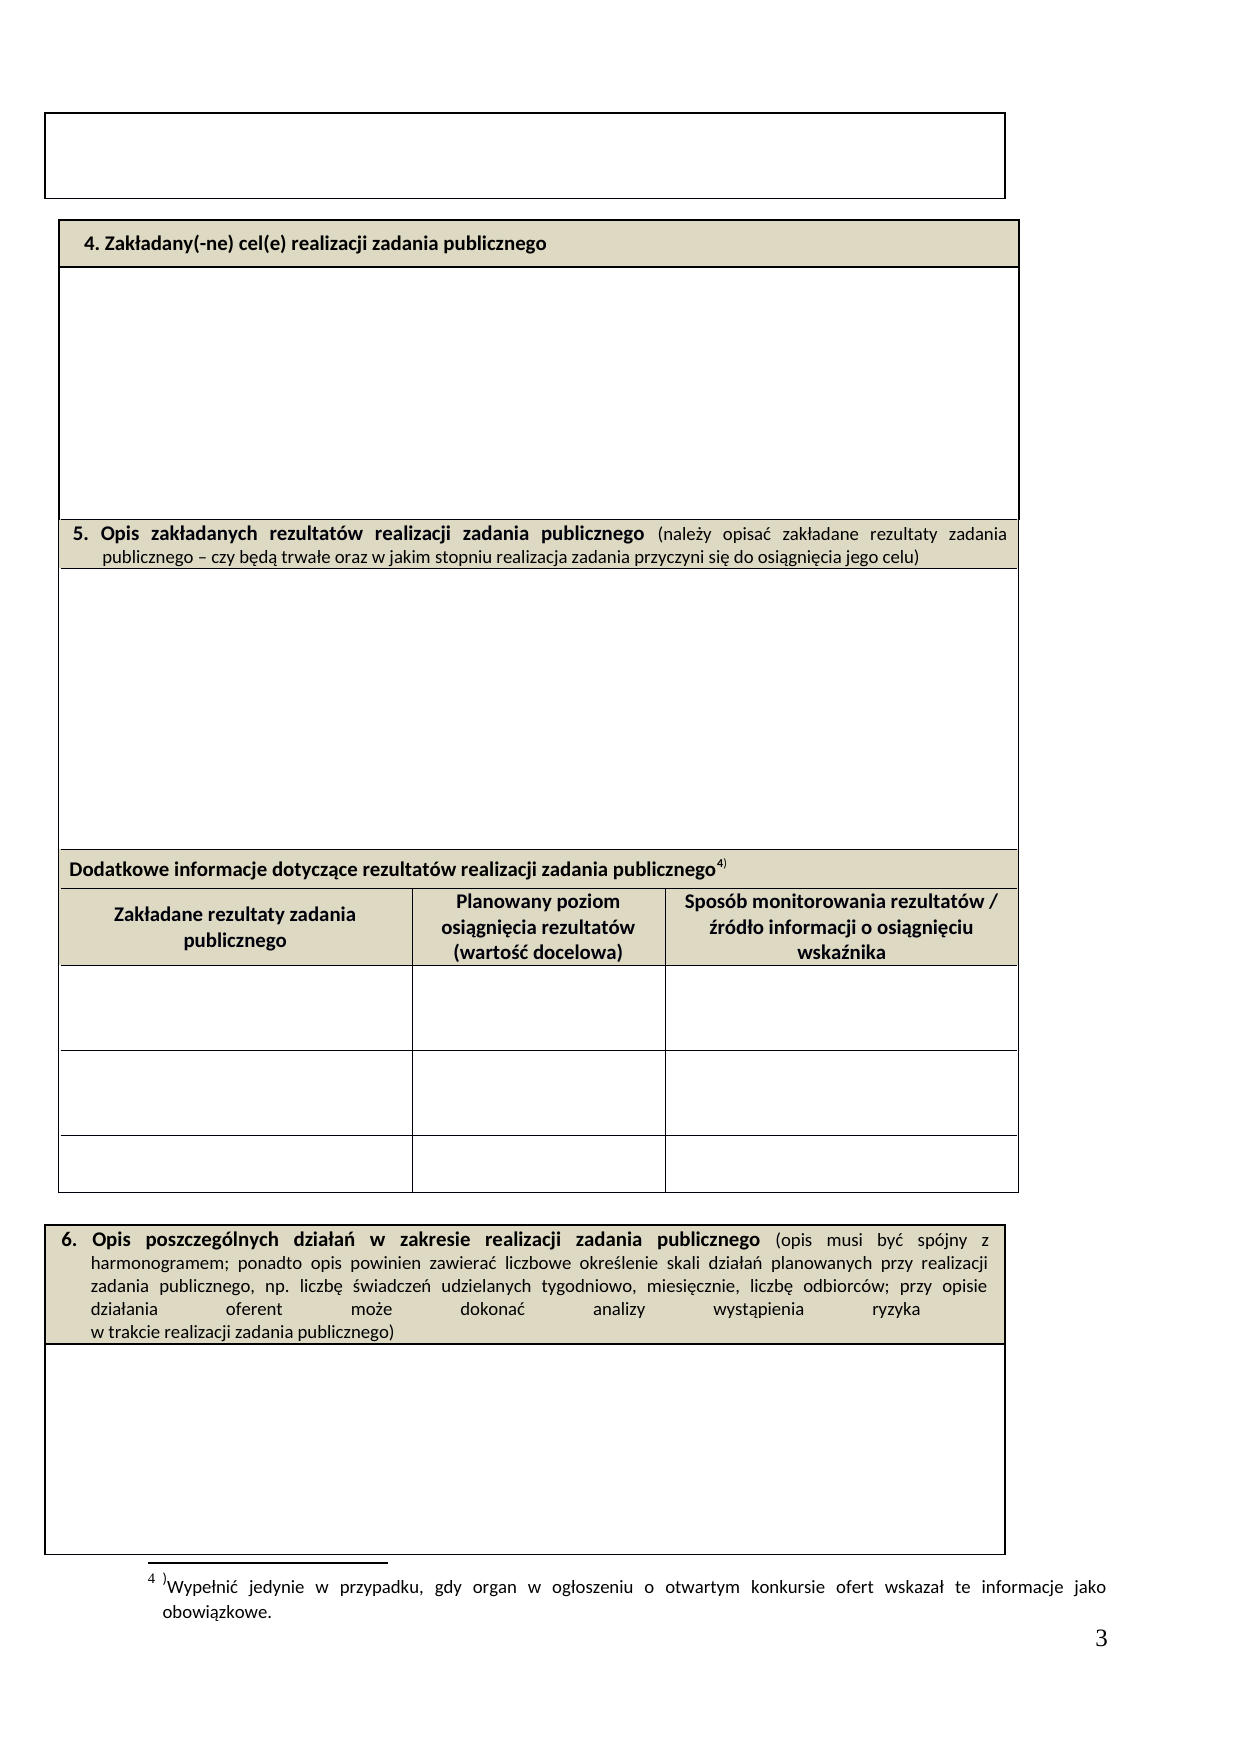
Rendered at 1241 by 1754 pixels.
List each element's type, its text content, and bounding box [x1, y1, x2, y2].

table_cell Dodatkowe informacje dotyczące rezultatów realizacji zadania publicznego) [59, 849, 1018, 888]
table_cell Sposób monitorowania rezultatów / źródło informacji o osiągnięciu wskaźnika [666, 888, 1018, 965]
table_cell [59, 568, 1018, 849]
table_cell [413, 966, 665, 1050]
table_cell Zakładane rezultaty zadania publicznego [59, 888, 412, 965]
table_cell [59, 1050, 412, 1135]
table_cell [60, 268, 1018, 519]
table_cell [59, 965, 412, 1050]
table_cell Planowany poziom osiągnięcia rezultatów (wartość docelowa) [413, 889, 665, 965]
table_header 6. Opis poszczególnych działań w zakresie realizacji zadania publicznego (opis musi być spójny z harmonogramem; ponadto opis powinien zawierać liczbowe określenie skali działań planowanych przy realizacji zadania publicznego, np. liczbę świadczeń udzielanych tygodniowo, miesięcznie, liczbę odbiorców; przy opisie działania oferent może dokonać analizy wystąpienia ryzyka w trakcie realizacji zadania publicznego) [46, 1226, 1004, 1343]
table_cell [46, 1345, 1004, 1554]
table_cell [59, 1135, 412, 1192]
table_header 4. Zakładany(-ne) cel(e) realizacji zadania publicznego [60, 221, 1018, 266]
table_cell [46, 114, 1004, 197]
table_cell [413, 1136, 665, 1192]
table_cell [666, 1050, 1018, 1135]
table_cell [413, 1051, 665, 1135]
table_header 5. Opis zakładanych rezultatów realizacji zadania publicznego (należy opisać zakładane rezultaty zadania publicznego – czy będą trwałe oraz w jakim stopniu realizacja zadania przyczyni się do osiągnięcia jego celu) [59, 519, 1018, 568]
table_cell [666, 965, 1018, 1050]
table_cell [666, 1135, 1018, 1192]
